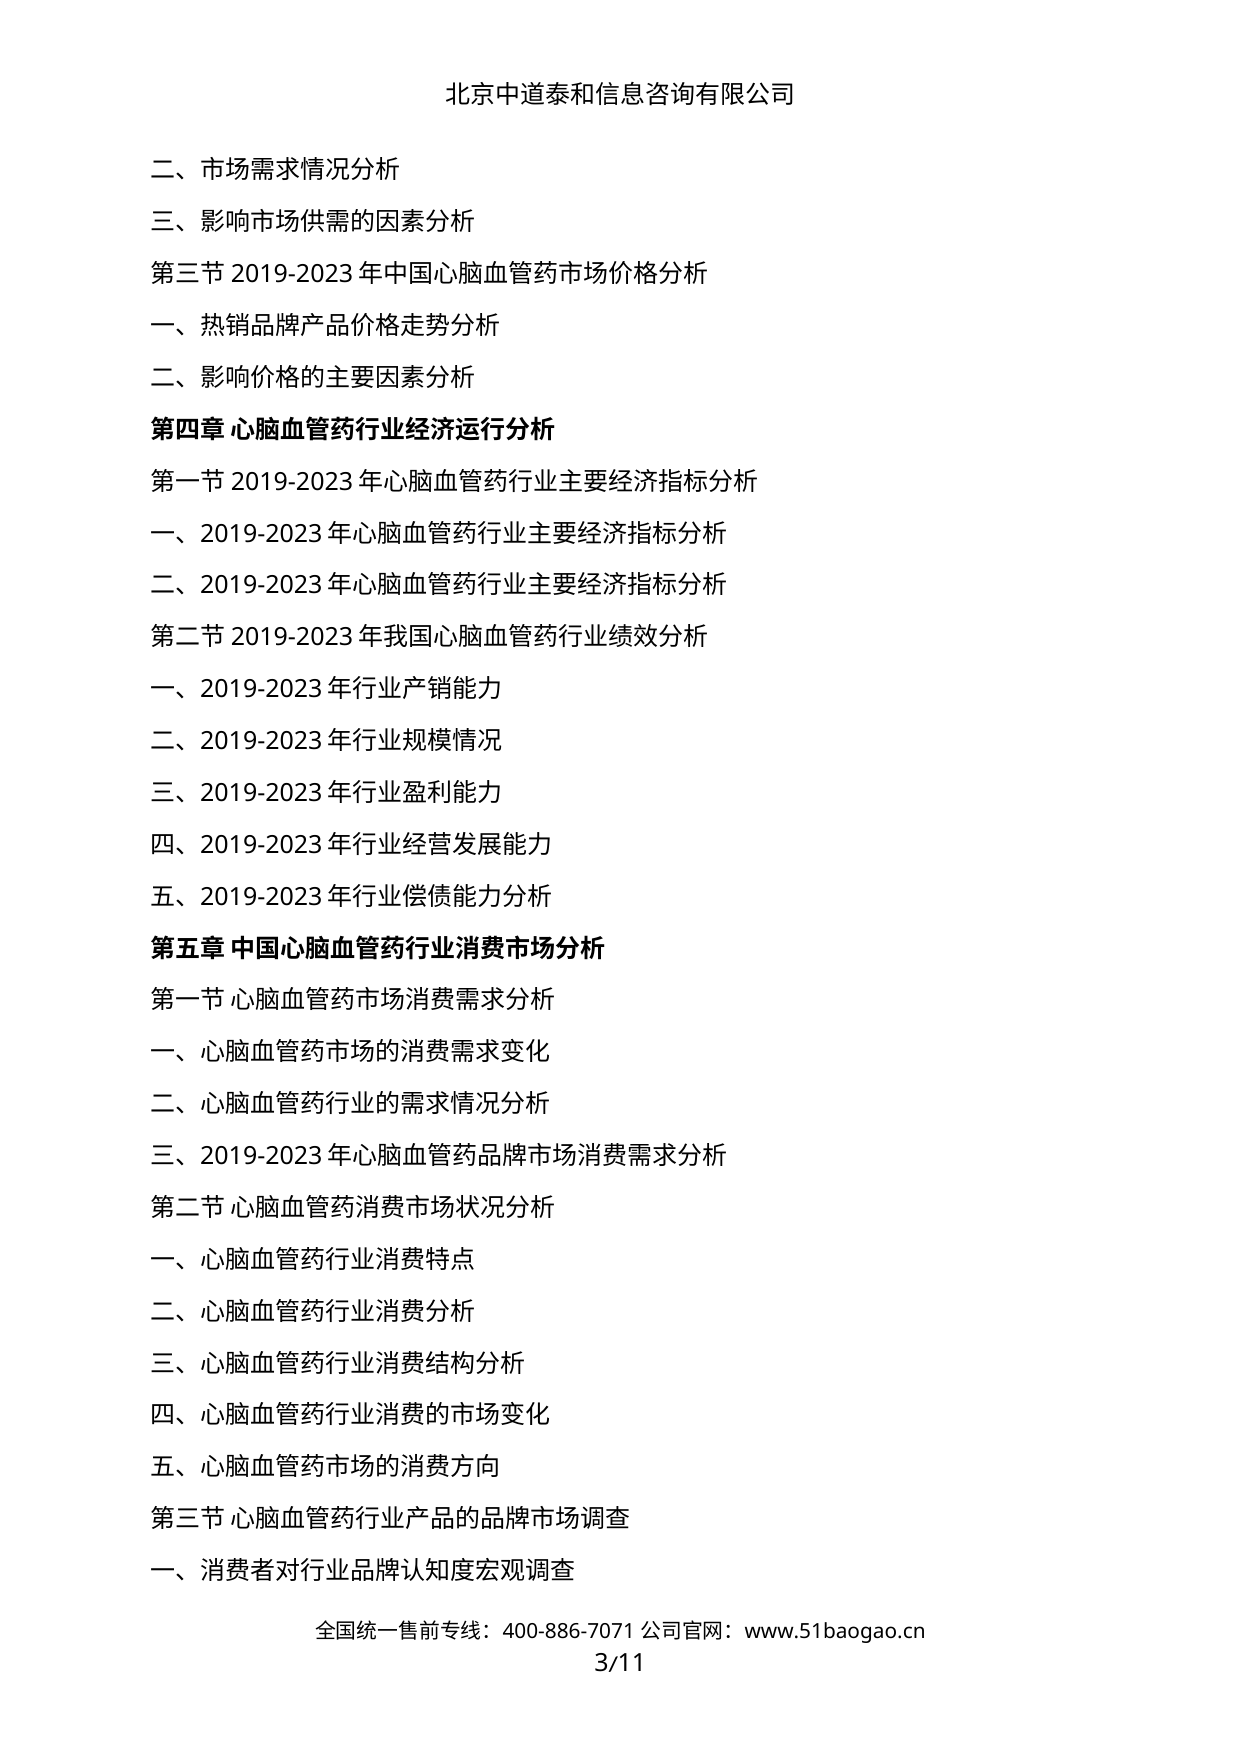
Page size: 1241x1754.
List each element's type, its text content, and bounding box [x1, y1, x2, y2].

text 二、2019-2023年心脑血管药行业主要经济指标分析 [150, 565, 1090, 601]
text 第一节 2019-2023年心脑血管药行业主要经济指标分析 [150, 461, 1090, 497]
text 二、2019-2023年行业规模情况 [150, 721, 1090, 757]
text 四、2019-2023年行业经营发展能力 [150, 824, 1090, 861]
text 二、心脑血管药行业消费分析 [150, 1291, 1090, 1327]
text 三、影响市场供需的因素分析 [150, 202, 1090, 238]
text 五、2019-2023年行业偿债能力分析 [150, 876, 1090, 912]
text 第三节 心脑血管药行业产品的品牌市场调查 [150, 1499, 1090, 1535]
text 第五章 中国心脑血管药行业消费市场分析 [150, 928, 1090, 964]
text 二、心脑血管药行业的需求情况分析 [150, 1084, 1090, 1120]
text 五、心脑血管药市场的消费方向 [150, 1447, 1090, 1483]
text 一、热销品牌产品价格走势分析 [150, 306, 1090, 342]
text 二、影响价格的主要因素分析 [150, 357, 1090, 394]
text 一、2019-2023年心脑血管药行业主要经济指标分析 [150, 513, 1090, 549]
text 三、2019-2023年行业盈利能力 [150, 772, 1090, 809]
text 第三节 2019-2023年中国心脑血管药市场价格分析 [150, 254, 1090, 290]
text 第一节 心脑血管药市场消费需求分析 [150, 980, 1090, 1016]
text 一、2019-2023年行业产销能力 [150, 669, 1090, 705]
text 一、心脑血管药行业消费特点 [150, 1239, 1090, 1276]
text 三、2019-2023年心脑血管药品牌市场消费需求分析 [150, 1136, 1090, 1172]
text 一、消费者对行业品牌认知度宏观调查 [150, 1551, 1090, 1587]
text 二、市场需求情况分析 [150, 150, 1090, 186]
text 第二节 2019-2023年我国心脑血管药行业绩效分析 [150, 617, 1090, 653]
text 第二节 心脑血管药消费市场状况分析 [150, 1187, 1090, 1224]
text 一、心脑血管药市场的消费需求变化 [150, 1032, 1090, 1068]
text 第四章 心脑血管药行业经济运行分析 [150, 409, 1090, 446]
text 四、心脑血管药行业消费的市场变化 [150, 1395, 1090, 1431]
text 三、心脑血管药行业消费结构分析 [150, 1343, 1090, 1379]
